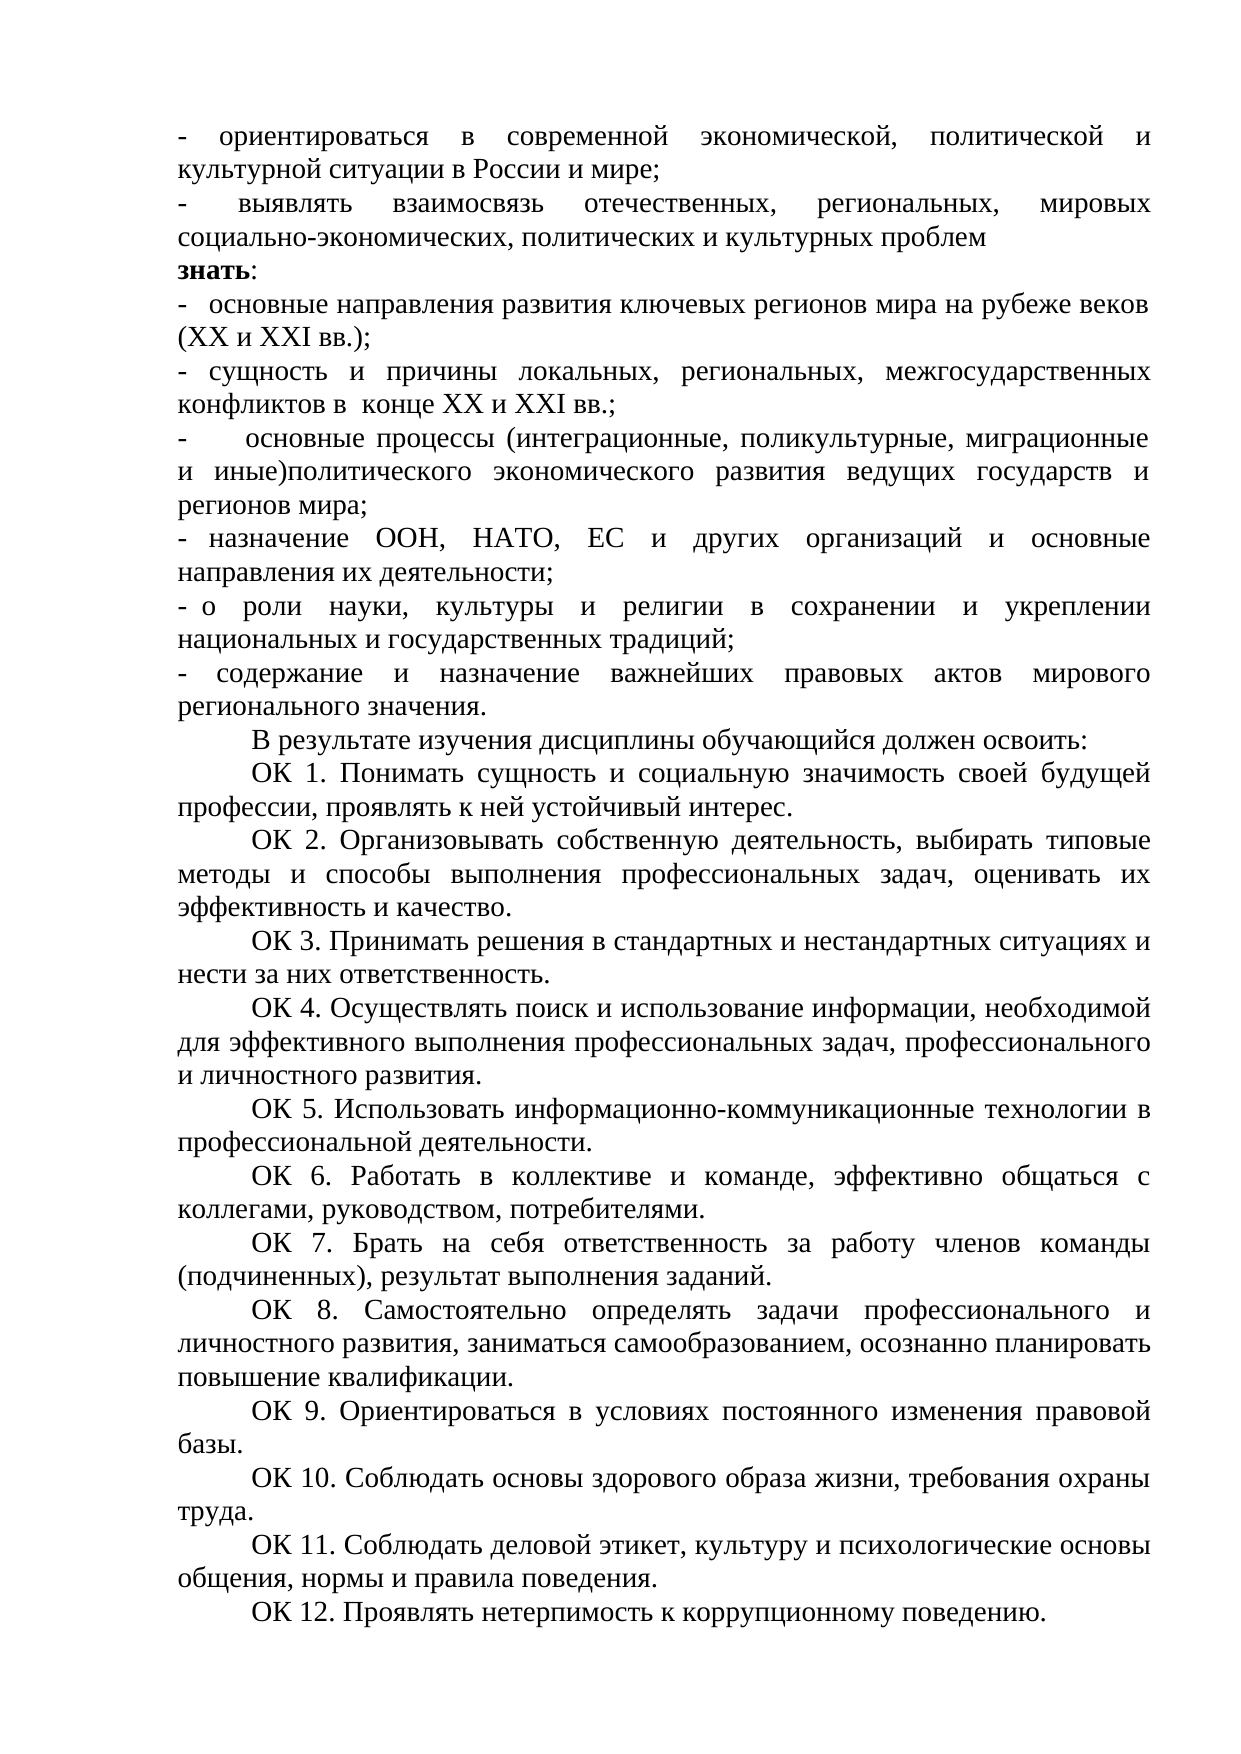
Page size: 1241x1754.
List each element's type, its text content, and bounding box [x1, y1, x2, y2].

text знать: [177, 252, 1152, 286]
text ОК 6. Работать в коллективе и команде, эффективно общаться с коллегами, руководством, потребителями. [177, 1158, 1152, 1225]
text ОК 12. Проявлять нетерпимость к коррупционному поведению. [177, 1594, 1152, 1627]
text ОК 10. Соблюдать основы здорового образа жизни, требования охраны труда. [177, 1460, 1152, 1527]
text - сущность и причины локальных, региональных, межгосударственных конфликтов в конце XX и XXI вв.; [177, 353, 1152, 420]
text ОК 3. Принимать решения в стандартных и нестандартных ситуациях и нести за них ответственность. [177, 923, 1152, 990]
text В результате изучения дисциплины обучающийся должен освоить: [177, 722, 1152, 755]
text - основные процессы (интеграционные, поликультурные, миграционные и иные)политического экономического развития ведущих государств и регионов мира; [177, 420, 1149, 521]
text ОК 11. Соблюдать деловой этикет, культуру и психологические основы общения, нормы и правила поведения. [177, 1527, 1152, 1594]
text - основные направления развития ключевых регионов мира на рубеже веков (XX и XXI вв.); [177, 286, 1149, 353]
text - о роли науки, культуры и религии в сохранении и укреплении национальных и государственных традиций; [177, 588, 1152, 655]
text ОК 8. Самостоятельно определять задачи профессионального и личностного развития, заниматься самообразованием, осознанно планировать повышение квалификации. [177, 1292, 1152, 1393]
text ОК 1. Понимать сущность и социальную значимость своей будущей профессии, проявлять к ней устойчивый интерес. [177, 755, 1152, 822]
text ОК 5. Использовать информационно-коммуникационные технологии в профессиональной деятельности. [177, 1091, 1152, 1158]
text ОК 9. Ориентироваться в условиях постоянного изменения правовой базы. [177, 1393, 1152, 1460]
text - содержание и назначение важнейших правовых актов мирового регионального значения. [177, 655, 1152, 722]
text - ориентироваться в современной экономической, политической и культурной ситуации в России и мире; [177, 118, 1152, 185]
text ОК 2. Организовывать собственную деятельность, выбирать типовые методы и способы выполнения профессиональных задач, оценивать их эффективность и качество. [177, 822, 1152, 923]
text - выявлять взаимосвязь отечественных, региональных, мировых социально-экономических, политических и культурных проблем [177, 185, 1152, 252]
text ОК 7. Брать на себя ответственность за работу членов команды (подчиненных), результат выполнения заданий. [177, 1225, 1152, 1292]
text ОК 4. Осуществлять поиск и использование информации, необходимой для эффективного выполнения профессиональных задач, профессионального и личностного развития. [177, 990, 1152, 1091]
text - назначение ООН, НАТО, ЕС и других организаций и основные направления их деятельности; [177, 521, 1152, 588]
